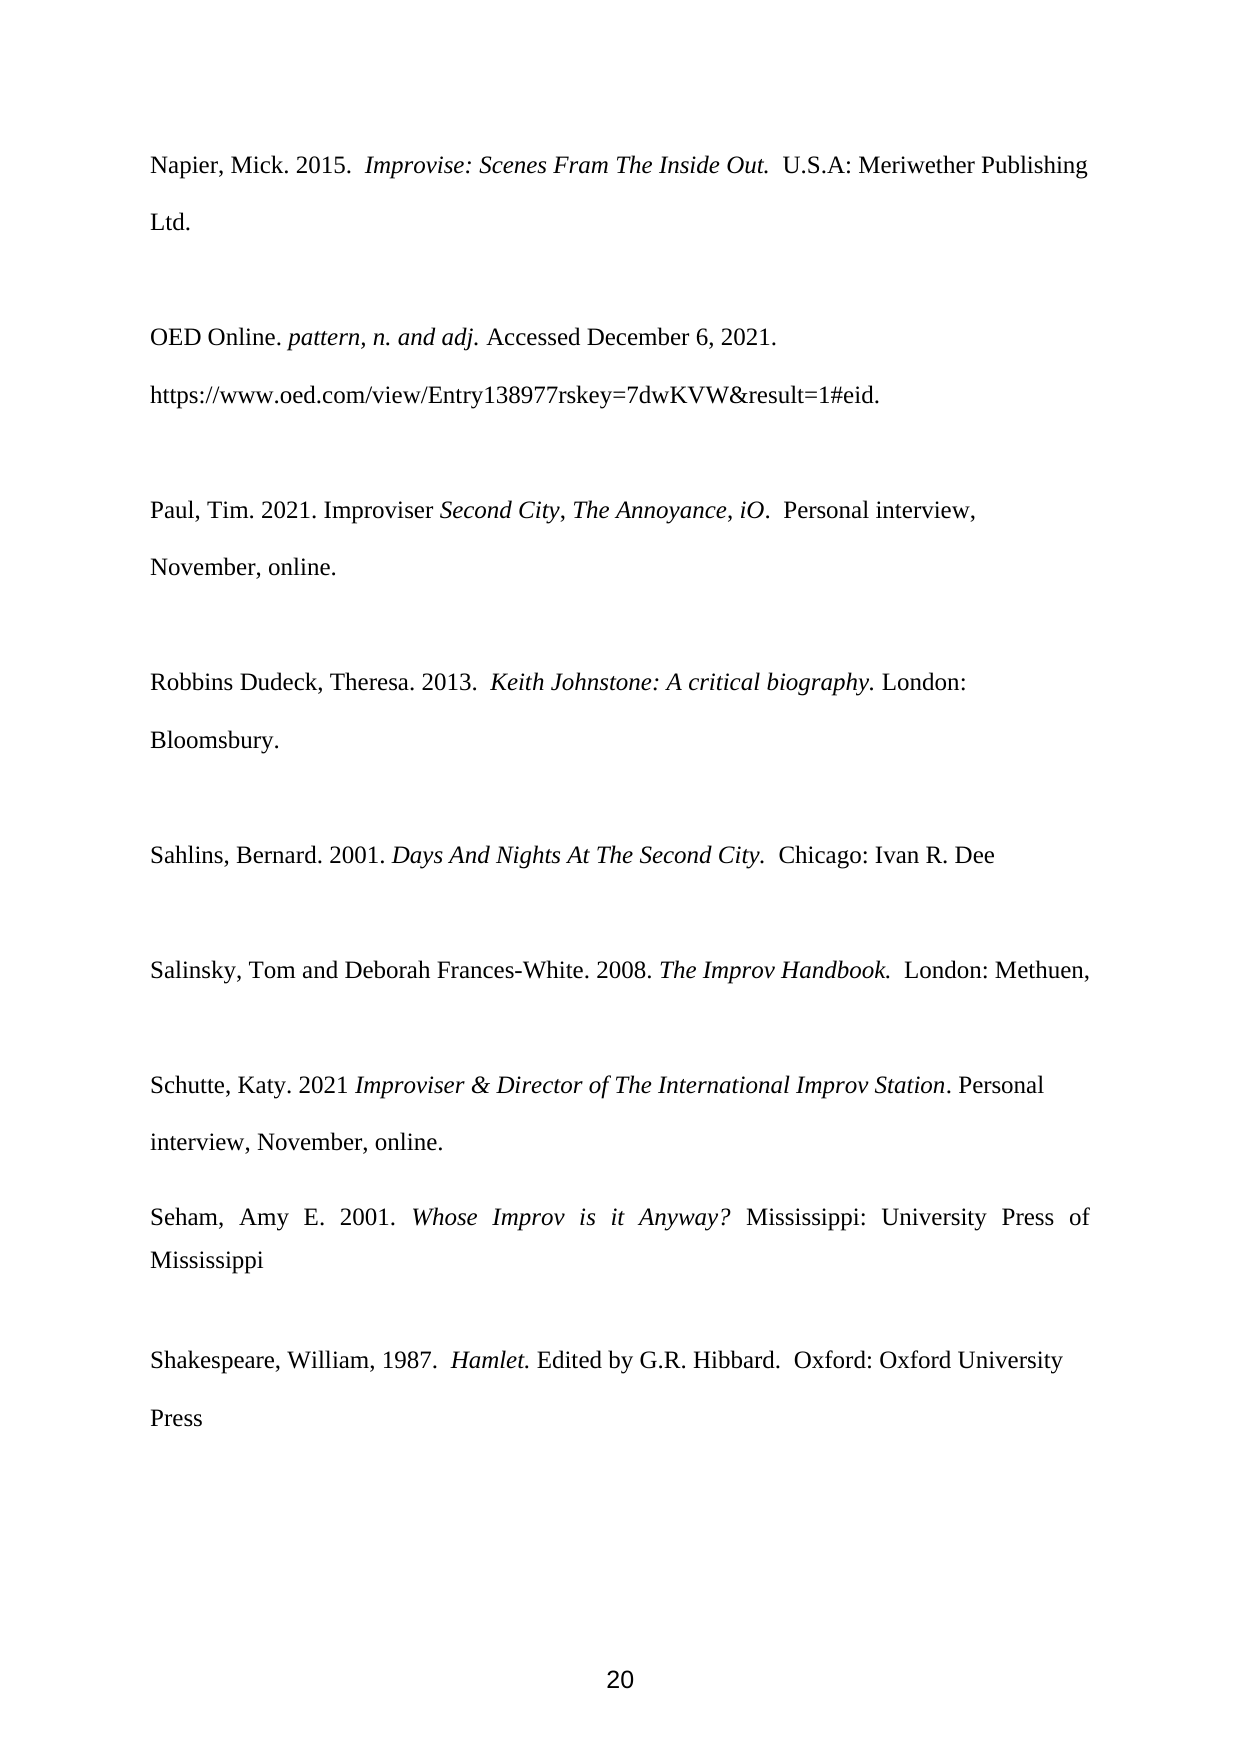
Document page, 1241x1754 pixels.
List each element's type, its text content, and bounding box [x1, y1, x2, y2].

text Schutte, Katy. 2021 Improviser & Director of The International Improv Station. Personal interview, November, online. [150, 1070, 1090, 1156]
text Paul, Tim. 2021. Improviser Second City, The Annoyance, iO. Personal interview, November, online. [150, 495, 1090, 581]
text Napier, Mick. 2015. Improvise: Scenes Fram The Inside Out. U.S.A: Meriwether Publishing Ltd. [150, 150, 1090, 236]
text OED Online. pattern, n. and adj. Accessed December 6, 2021. https://www.oed.com/view/Entry138977rskey=7dwKVW&result=1#eid. [150, 322, 1090, 409]
text Salinsky, Tom and Deborah Frances-White. 2008. The Improv Handbook. London: Methuen, [150, 955, 1090, 984]
text Sahlins, Bernard. 2001. Days And Nights At The Second City. Chicago: Ivan R. Dee [150, 840, 1090, 869]
text Seham, Amy E. 2001. Whose Improv is it Anyway? Mississippi: University Press of Mississippi [150, 1202, 1090, 1273]
text Shakespeare, William, 1987. Hamlet. Edited by G.R. Hibbard. Oxford: Oxford University Press [150, 1345, 1090, 1432]
text Robbins Dudeck, Theresa. 2013. Keith Johnstone: A critical biography. London: Bloomsbury. [150, 667, 1090, 754]
